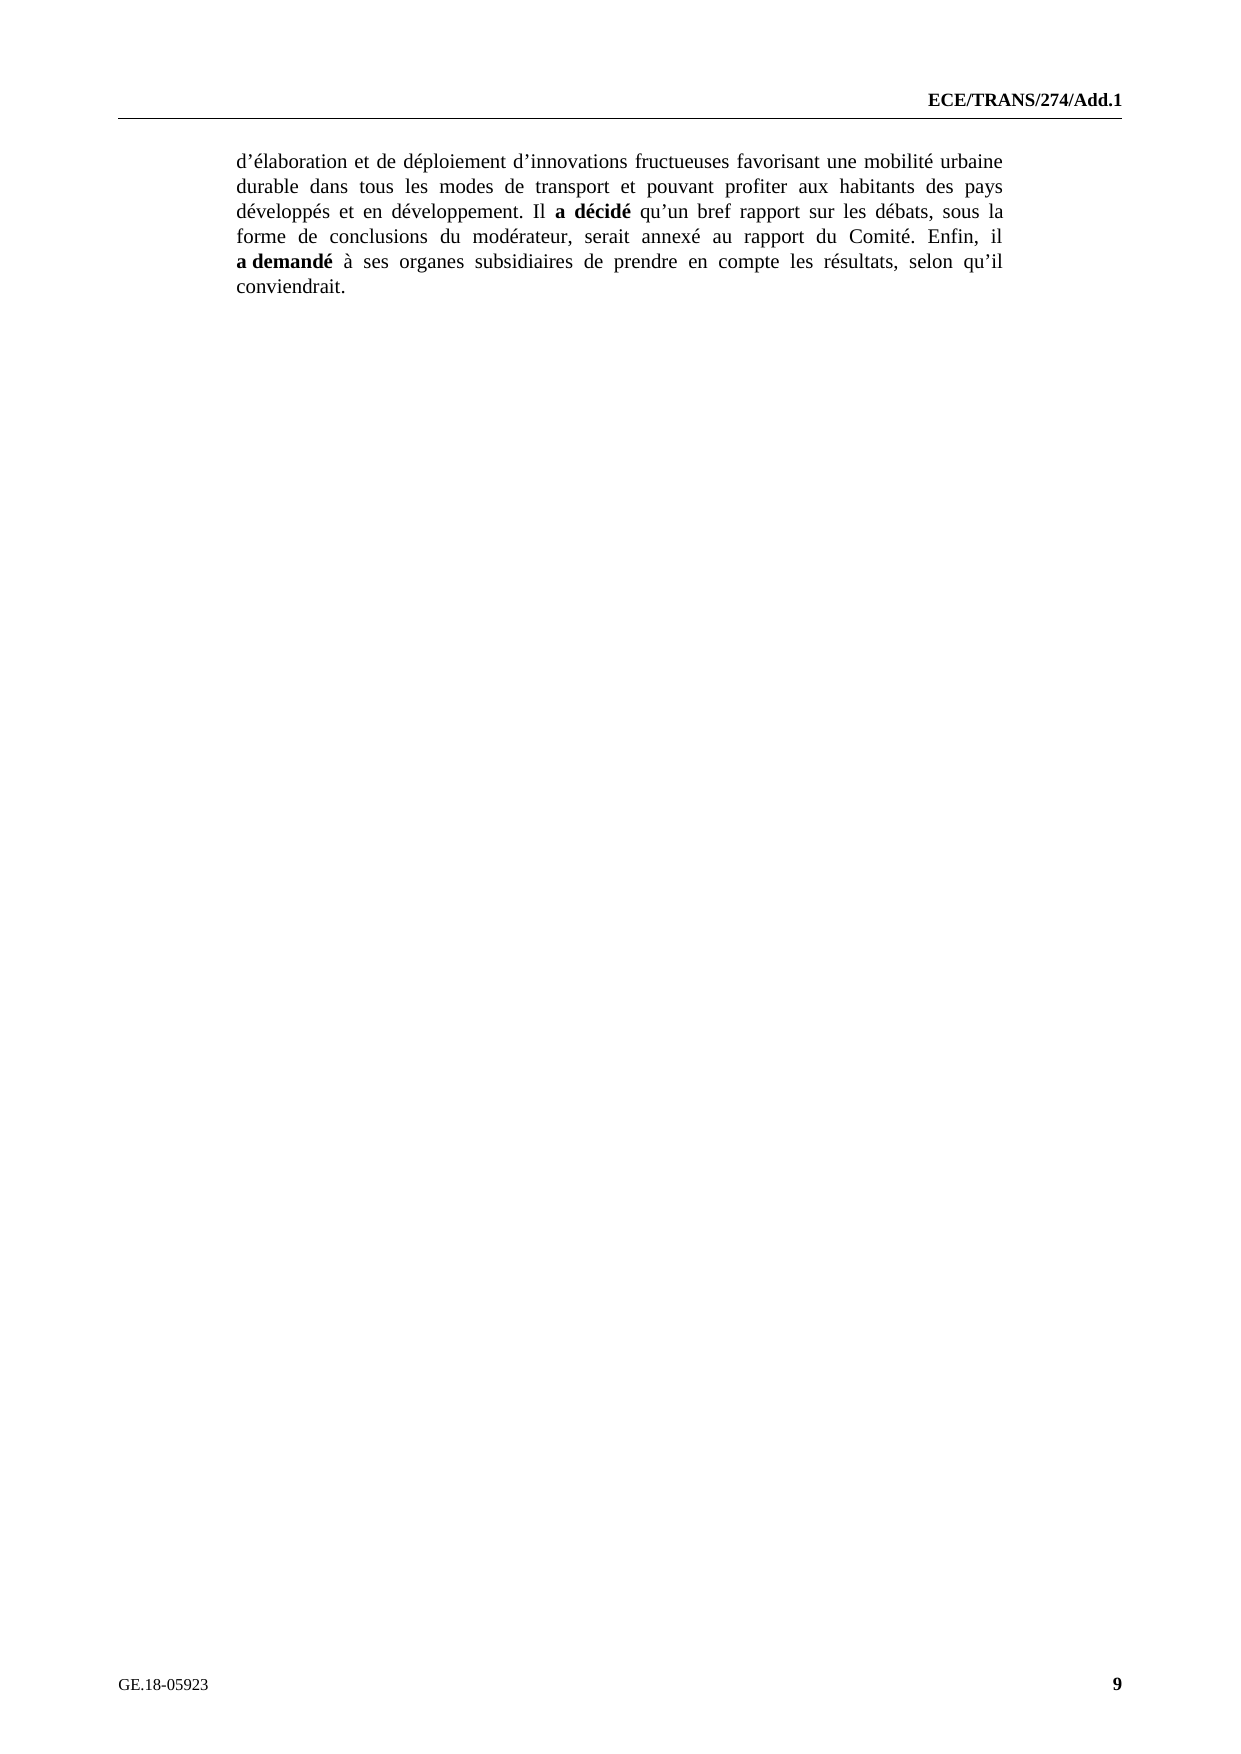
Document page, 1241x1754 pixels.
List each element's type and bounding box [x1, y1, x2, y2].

text [236, 148, 1004, 298]
